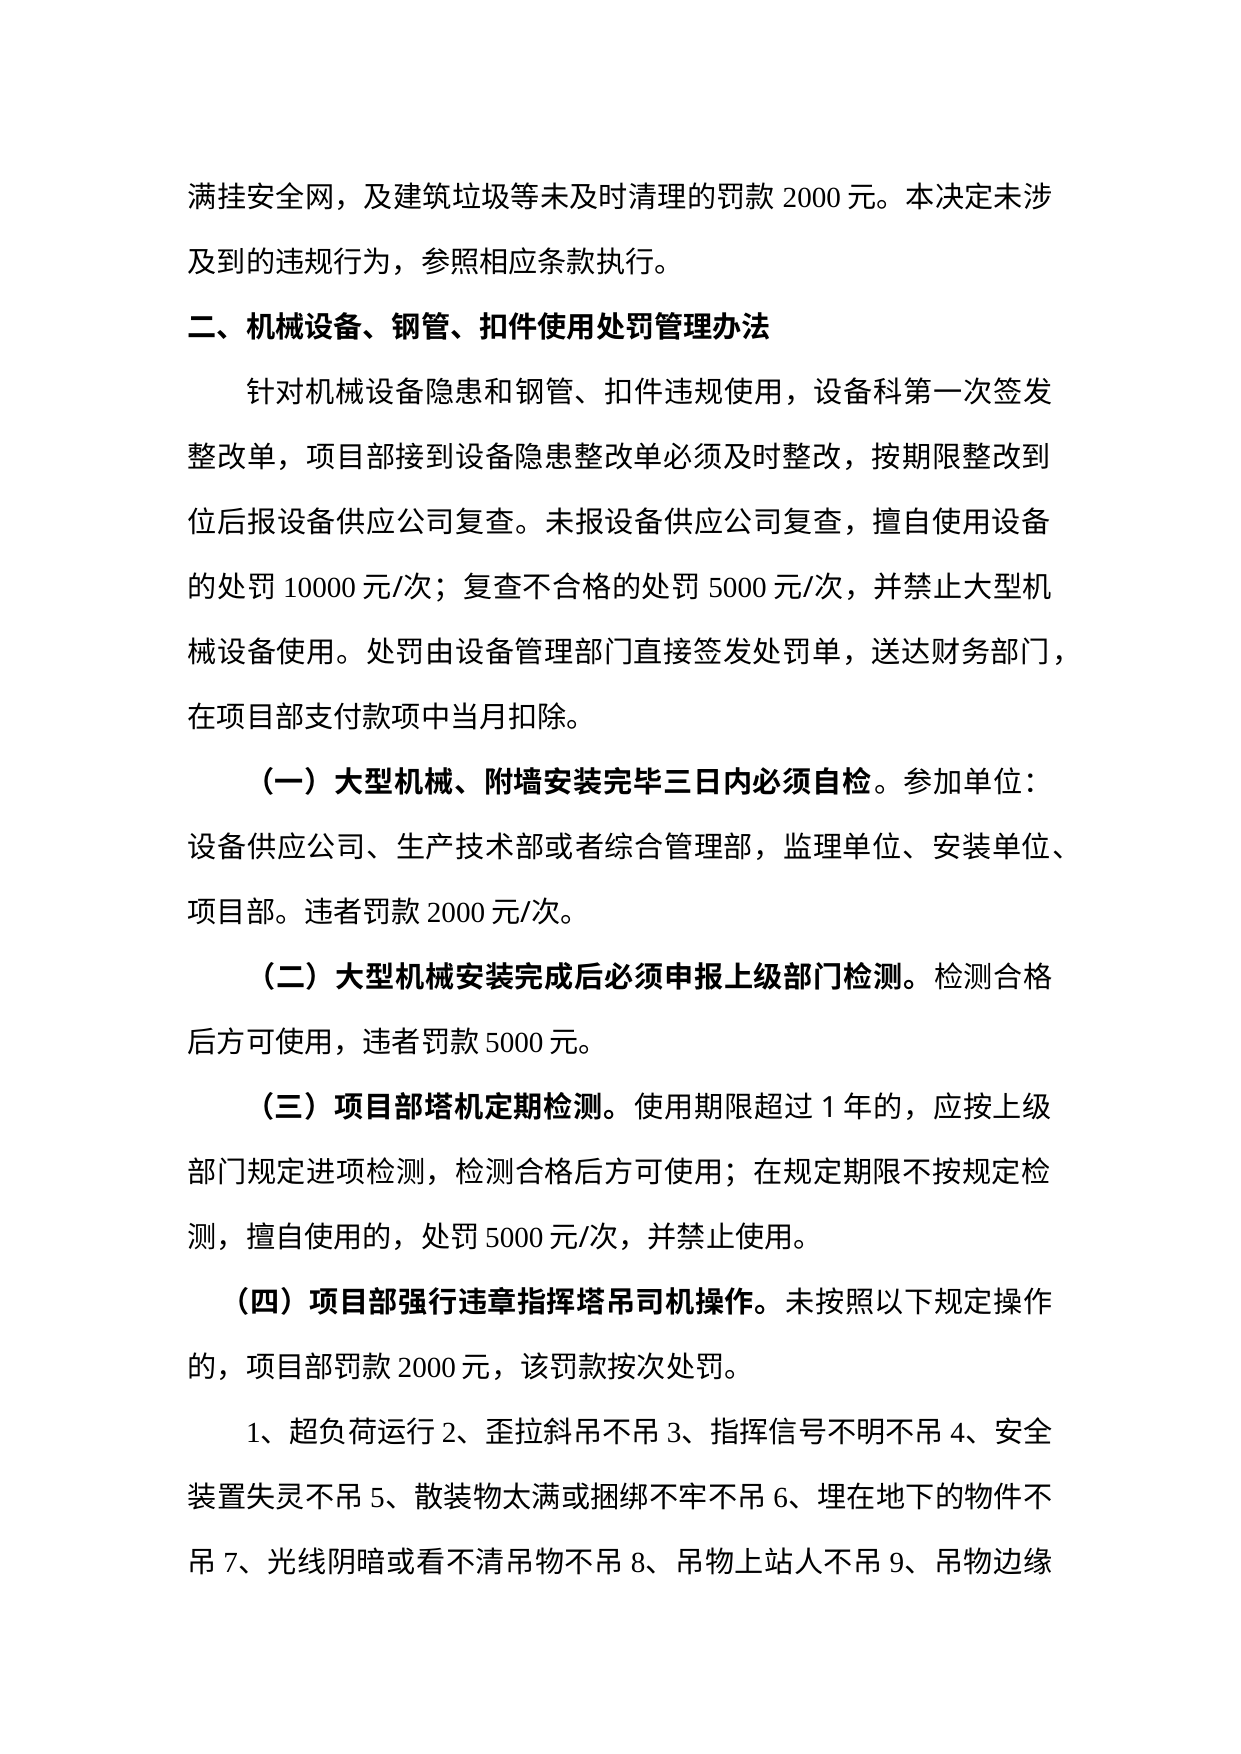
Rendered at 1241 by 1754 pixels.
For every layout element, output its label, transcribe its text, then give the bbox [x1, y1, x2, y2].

text 二、机械设备、钢管、扣件使用处罚管理办法 [187, 292, 1053, 357]
text （二）大型机械安装完成后必须申报上级部门检测。检测合格后方可使用，违者罚款5000元。 [187, 942, 1053, 1072]
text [187, 162, 1053, 292]
text （三）项目部塔机定期检测。使用期限超过1年的，应按上级部门规定进项检测，检测合格后方可使用；在规定期限不按规定检测，擅自使用的，处罚5000元/次，并禁止使用。 [187, 1072, 1053, 1267]
text 针对机械设备隐患和钢管、扣件违规使用，设备科第一次签发整改单，项目部接到设备隐患整改单必须及时整改，按期限整改到位后报设备供应公司复查。未报设备供应公司复查，擅自使用设备的处罚10000元/次；复查不合格的处罚5000元/次，并禁止大型机械设备使用。处罚由设备管理部门直接签发处罚单，送达财务部门，在项目部支付款项中当月扣除。 [187, 357, 1053, 747]
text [187, 1397, 1053, 1592]
text （四）项目部强行违章指挥塔吊司机操作。未按照以下规定操作的，项目部罚款2000元，该罚款按次处罚。 [187, 1267, 1053, 1397]
text （一）大型机械、附墙安装完毕三日内必须自检。参加单位：设备供应公司、生产技术部或者综合管理部，监理单位、安装单位、项目部。违者罚款2000元/次。 [187, 747, 1053, 942]
